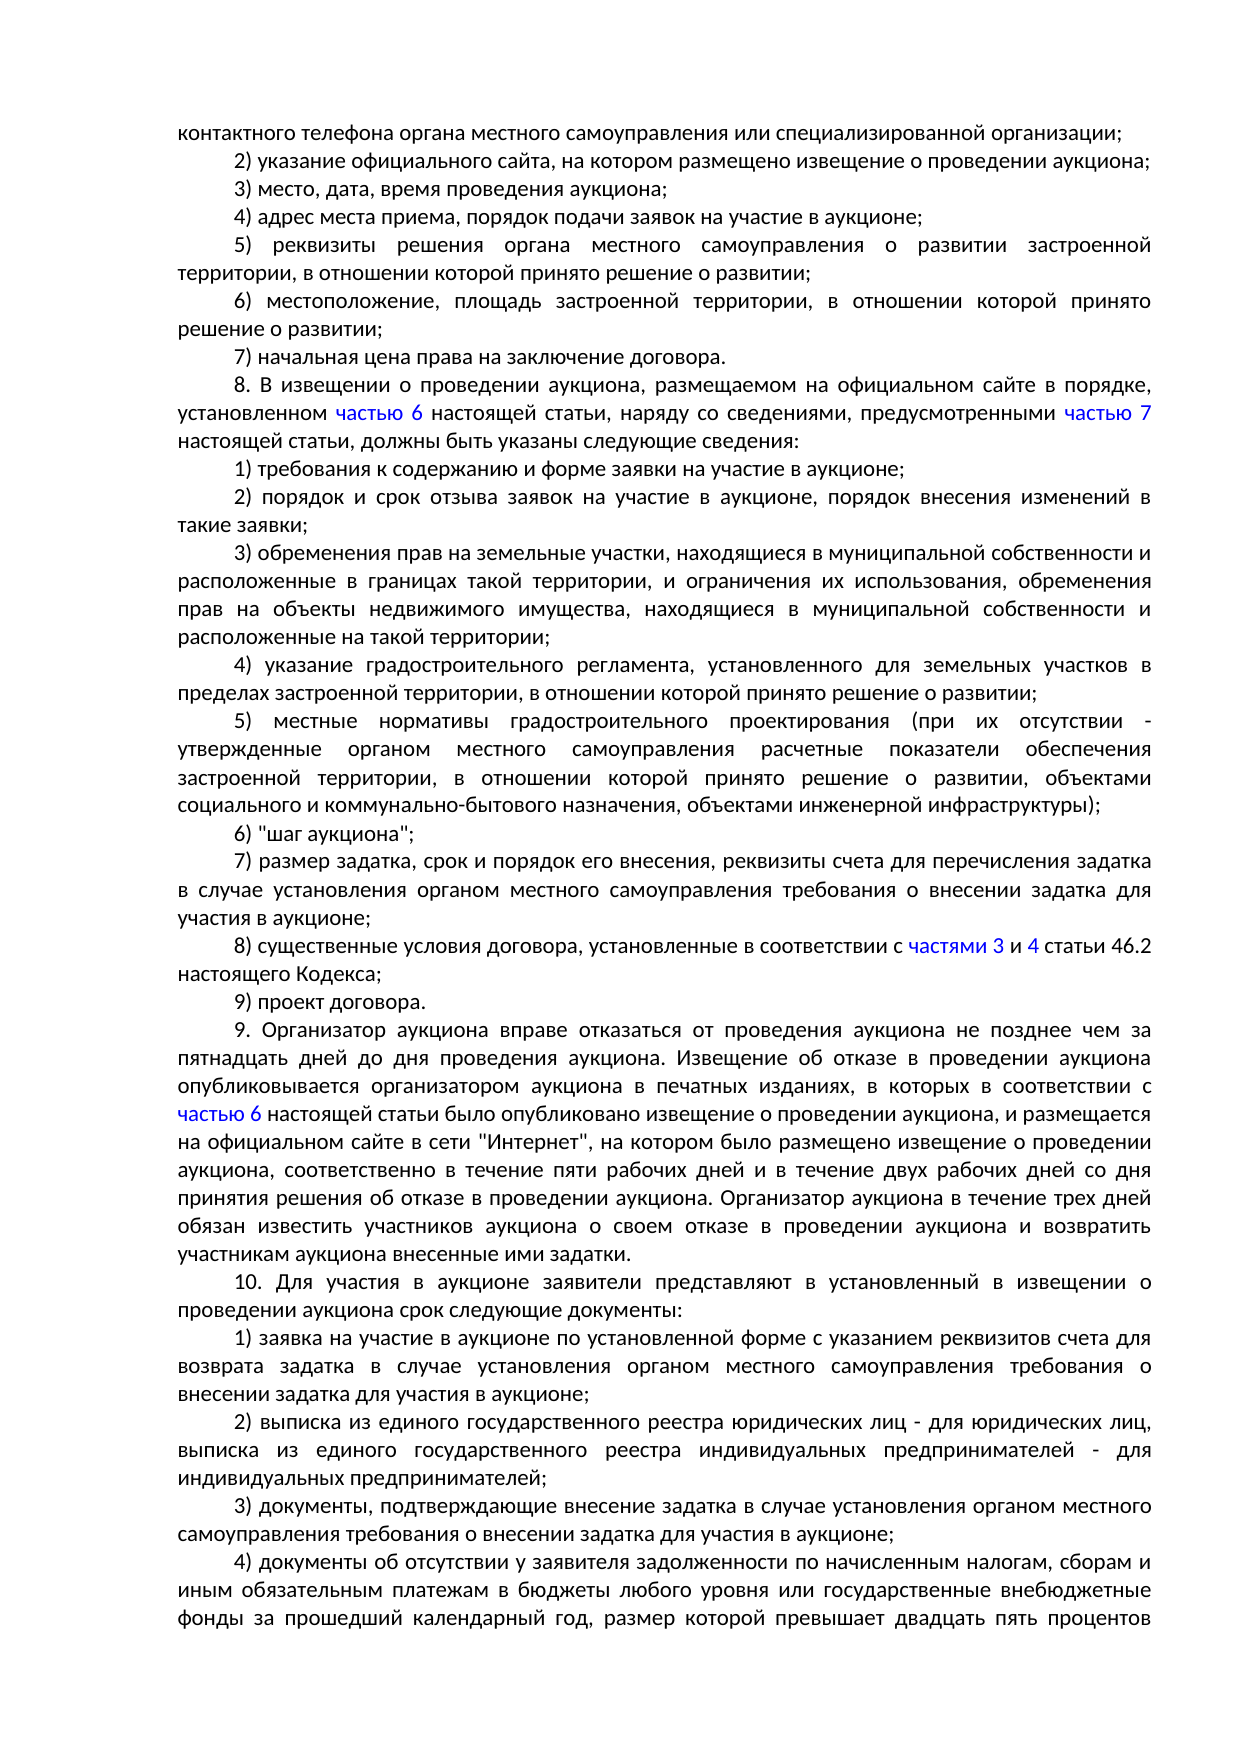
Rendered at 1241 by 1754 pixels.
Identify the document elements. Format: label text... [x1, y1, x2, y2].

text 9. Организатор аукциона вправе отказаться от проведения аукциона не позднее чем за пятнадцать дней до дня проведения аукциона. Извещение об отказе в проведении аукциона опубликовывается организатором аукциона в печатных изданиях, в которых в соответствии с частью 6 настоящей статьи было опубликовано извещение о проведении аукциона, и размещается на официальном сайте в сети "Интернет", на котором было размещено извещение о проведении аукциона, соответственно в течение пяти рабочих дней и в течение двух рабочих дней со дня принятия решения об отказе в проведении аукциона. Организатор аукциона в течение трех дней обязан известить участников аукциона о своем отказе в проведении аукциона и возвратить участникам аукциона внесенные ими задатки. [177, 1015, 1152, 1267]
text 4) указание градостроительного регламента, установленного для земельных участков в пределах застроенной территории, в отношении которой принято решение о развитии; [177, 651, 1152, 707]
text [177, 1547, 1152, 1631]
text 9) проект договора. [177, 987, 1152, 1015]
text 7) размер задатка, срок и порядок его внесения, реквизиты счета для перечисления задатка в случае установления органом местного самоуправления требования о внесении задатка для участия в аукционе; [177, 847, 1152, 931]
text 2) указание официального сайта, на котором размещено извещение о проведении аукциона; [177, 146, 1152, 174]
text 3) место, дата, время проведения аукциона; [177, 174, 1152, 202]
text 7) начальная цена права на заключение договора. [177, 342, 1152, 370]
text 8. В извещении о проведении аукциона, размещаемом на официальном сайте в порядке, установленном частью 6 настоящей статьи, наряду со сведениями, предусмотренными частью 7 настоящей статьи, должны быть указаны следующие сведения: [177, 370, 1152, 454]
text 1) заявка на участие в аукционе по установленной форме с указанием реквизитов счета для возврата задатка в случае установления органом местного самоуправления требования о внесении задатка для участия в аукционе; [177, 1323, 1152, 1407]
text 2) порядок и срок отзыва заявок на участие в аукционе, порядок внесения изменений в такие заявки; [177, 482, 1152, 538]
text 4) адрес места приема, порядок подачи заявок на участие в аукционе; [177, 202, 1152, 230]
text 5) реквизиты решения органа местного самоуправления о развитии застроенной территории, в отношении которой принято решение о развитии; [177, 230, 1152, 286]
text 6) местоположение, площадь застроенной территории, в отношении которой принято решение о развитии; [177, 286, 1152, 342]
text 3) обременения прав на земельные участки, находящиеся в муниципальной собственности и расположенные в границах такой территории, и ограничения их использования, обременения прав на объекты недвижимого имущества, находящиеся в муниципальной собственности и расположенные на такой территории; [177, 538, 1152, 651]
text 5) местные нормативы градостроительного проектирования (при их отсутствии - утвержденные органом местного самоуправления расчетные показатели обеспечения застроенной территории, в отношении которой принято решение о развитии, объектами социального и коммунально-бытового назначения, объектами инженерной инфраструктуры); [177, 707, 1152, 819]
text 3) документы, подтверждающие внесение задатка в случае установления органом местного самоуправления требования о внесении задатка для участия в аукционе; [177, 1491, 1152, 1547]
text 10. Для участия в аукционе заявители представляют в установленный в извещении о проведении аукциона срок следующие документы: [177, 1267, 1152, 1323]
text 1) требования к содержанию и форме заявки на участие в аукционе; [177, 454, 1152, 482]
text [177, 118, 1152, 146]
text 6) "шаг аукциона"; [177, 819, 1152, 847]
text 8) существенные условия договора, установленные в соответствии с частями 3 и 4 статьи 46.2 настоящего Кодекса; [177, 931, 1152, 987]
text 2) выписка из единого государственного реестра юридических лиц - для юридических лиц, выписка из единого государственного реестра индивидуальных предпринимателей - для индивидуальных предпринимателей; [177, 1407, 1152, 1491]
